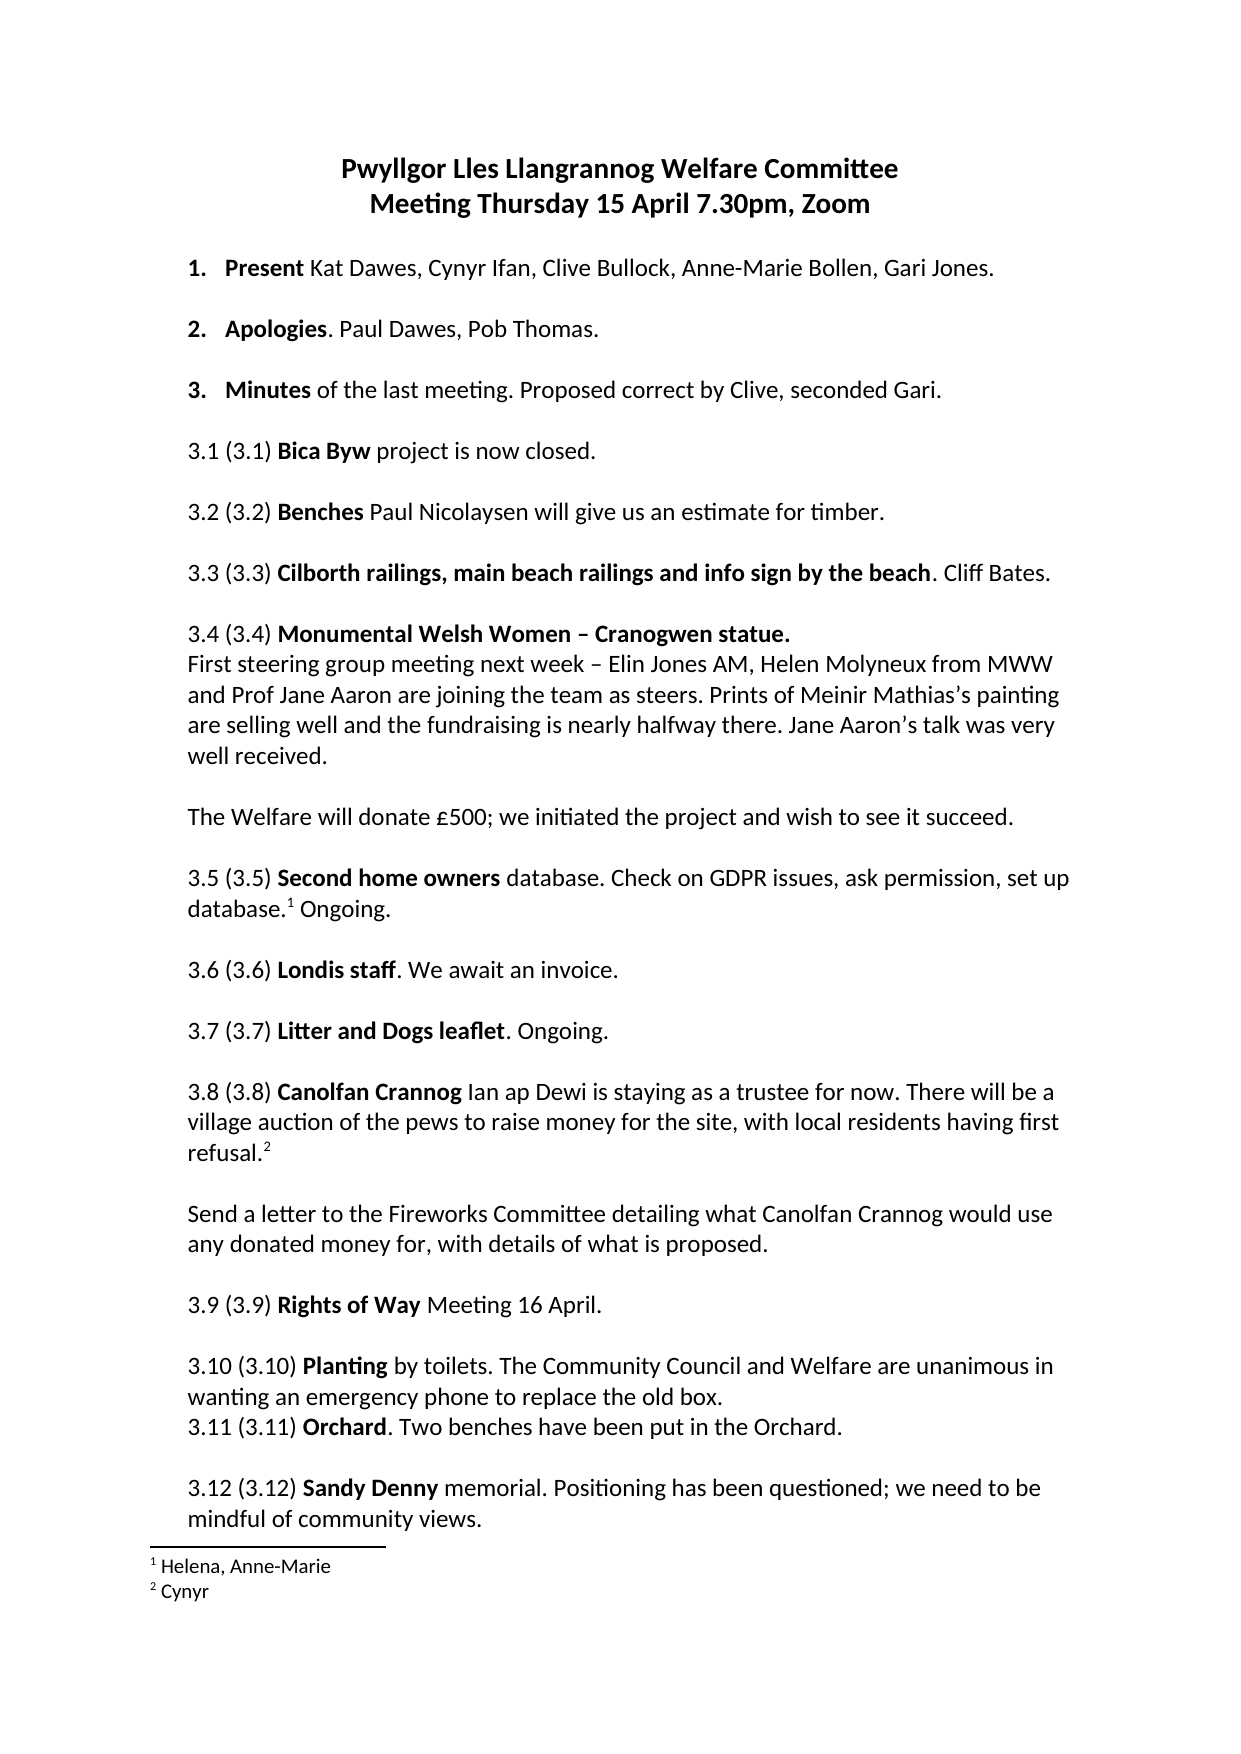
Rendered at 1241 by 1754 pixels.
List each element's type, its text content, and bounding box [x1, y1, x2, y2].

text Pwyllgor Lles Llangrannog Welfare Committee [150, 150, 1090, 186]
text 3.12 (3.12) Sandy Denny memorial. Positioning has been questioned; we need to be mindful of community views. [187, 1473, 1090, 1534]
list Minutes of the last meeting. Proposed correct by Clive, seconded Gari. [187, 374, 1090, 404]
text 3.8 (3.8) Canolfan Crannog Ian ap Dewi is staying as a trustee for now. There will be a village auction of the pews to raise money for the site, with local residents having first refusal. [187, 1076, 1090, 1167]
text 3.5 (3.5) Second home owners database. Check on GDPR issues, ask permission, set up database. Ongoing. [187, 862, 1090, 923]
text 3.6 (3.6) Londis staff. We await an invoice. [187, 954, 1090, 984]
text Send a letter to the Fireworks Committee detailing what Canolfan Crannog would use any donated money for, with details of what is proposed. [187, 1198, 1090, 1259]
text 3.3 (3.3) Cilborth railings, main beach railings and info sign by the beach. Cliff Bates. [187, 557, 1090, 587]
text 3.9 (3.9) Rights of Way Meeting 16 April. [187, 1289, 1090, 1320]
list Apologies. Paul Dawes, Pob Thomas. [187, 313, 1090, 343]
text Meeting Thursday 15 April 7.30pm, Zoom [150, 186, 1090, 221]
text 3.7 (3.7) Litter and Dogs leaflet. Ongoing. [187, 1015, 1090, 1045]
text 3.2 (3.2) Benches Paul Nicolaysen will give us an estimate for timber. [187, 496, 1090, 526]
text The Welfare will donate £500; we initiated the project and wish to see it succeed. [187, 801, 1090, 832]
text 3.10 (3.10) Planting by toilets. The Community Council and Welfare are unanimous in wanting an emergency phone to replace the old box. [187, 1351, 1090, 1412]
text 3.11 (3.11) Orchard. Two benches have been put in the Orchard. [187, 1412, 1090, 1442]
list Present Kat Dawes, Cynyr Ifan, Clive Bullock, Anne-Marie Bollen, Gari Jones. [187, 252, 1090, 282]
text 3.4 (3.4) Monumental Welsh Women – Cranogwen statue. [187, 618, 1090, 648]
list (3.1) Bica Byw project is now closed. [187, 435, 1090, 465]
text First steering group meeting next week – Elin Jones AM, Helen Molyneux from MWW and Prof Jane Aaron are joining the team as steers. Prints of Meinir Mathias’s painting are selling well and the fundraising is nearly halfway there. Jane Aaron’s talk was very well received. [187, 648, 1090, 771]
